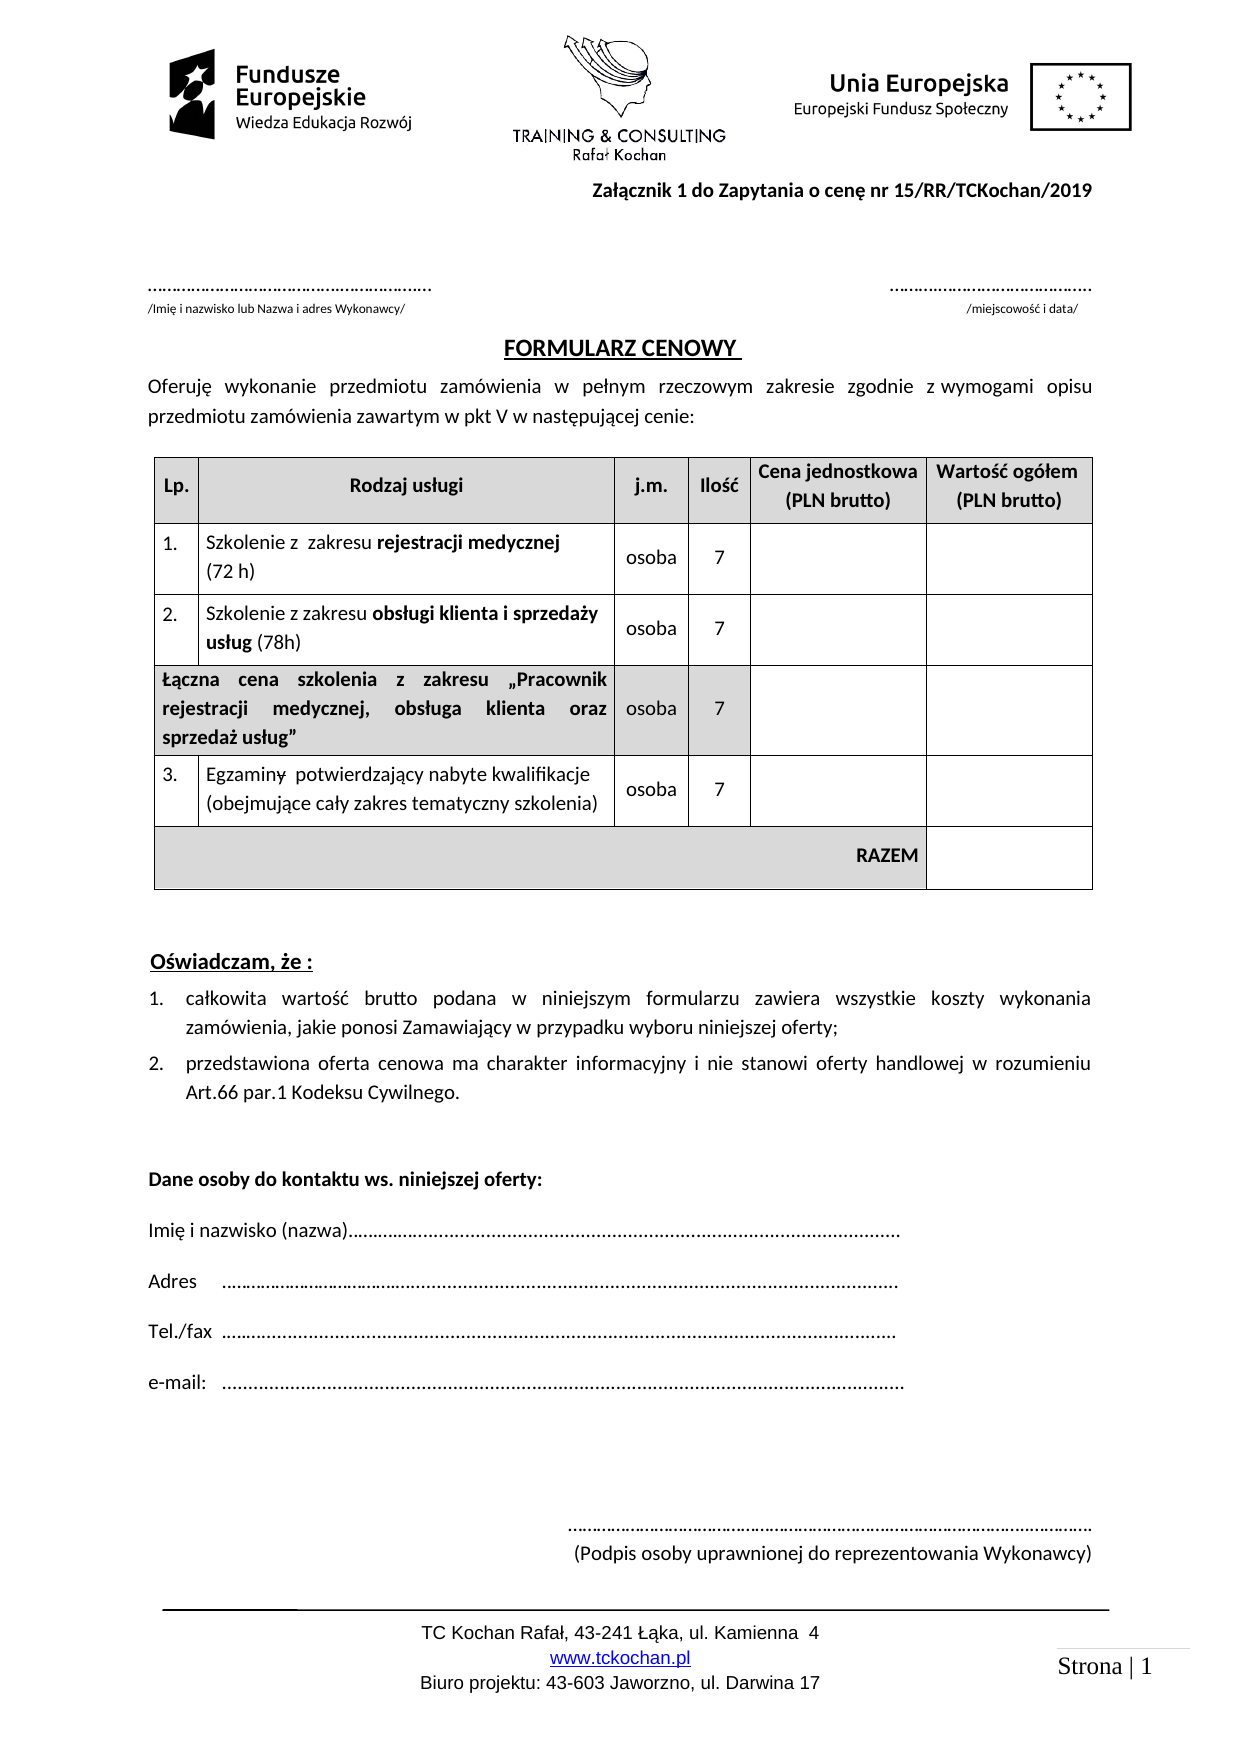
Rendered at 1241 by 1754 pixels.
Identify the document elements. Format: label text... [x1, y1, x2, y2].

text Imię i nazwisko (nazwa)..….….…............................................................................................. [148, 1217, 1092, 1242]
table_cell [155, 756, 198, 826]
list całkowita wartość brutto podana w niniejszym formularzu zawiera wszystkie koszty wykonania zamówienia, jakie ponosi Zamawiający w przypadku wyboru niniejszej oferty; [148, 985, 1092, 1040]
table_cell [927, 827, 1092, 888]
text Oferuję wykonanie przedmiotu zamówienia w pełnym rzeczowym zakresie zgodnie z wymogami opisu przedmiotu zamówienia zawartym w pkt V w następującej cenie: [148, 374, 1092, 428]
text e-mail: .................................................................................................................................. [148, 1369, 1092, 1395]
table_cell 7 [689, 524, 750, 594]
table_cell 7 [689, 595, 750, 665]
table_header Rodzaj usługi [199, 458, 614, 523]
table_cell osoba [615, 756, 688, 826]
table_cell RAZEM [155, 827, 926, 888]
list ………………………………….…………….… ……….………………………….. [148, 271, 1092, 296]
picture [147, 27, 447, 162]
list /Imię i nazwisko lub Nazwa i adres Wykonawcy/ /miejscowość i data/ [148, 300, 1092, 328]
table_cell [927, 756, 1092, 826]
text Załącznik 1 do Zapytania o cenę nr 15/RR/TCKochan/2019 [148, 177, 1092, 203]
table_cell 7 [689, 666, 750, 755]
table_cell [927, 666, 1092, 755]
text Dane osoby do kontaktu ws. niniejszej oferty: [148, 1166, 1092, 1192]
table_cell [751, 756, 926, 826]
table_header j.m. [615, 458, 688, 523]
list FORMULARZ CENOWY [148, 332, 1092, 363]
table_cell [751, 666, 926, 755]
table_cell Szkolenie z zakresu obsługi klienta i sprzedaży usług (78h) [199, 595, 614, 665]
text (Podpis osoby uprawnionej do reprezentowania Wykonawcy) [148, 1540, 1092, 1566]
table_cell osoba [615, 595, 688, 665]
table_cell [751, 524, 926, 594]
table_cell Szkolenie z zakresu rejestracji medycznej (72 h) [199, 524, 614, 594]
table_cell osoba [615, 524, 688, 594]
text Tel./fax .….…......................................................................................................................... [148, 1319, 1092, 1344]
table_cell osoba [615, 666, 688, 755]
table_header Ilość [689, 458, 750, 523]
list przedstawiona oferta cenowa ma charakter informacyjny i nie stanowi oferty handlowej w rozumieniu Art.66 par.1 Kodeksu Cywilnego. [148, 1050, 1092, 1104]
text Oświadczam, że : [150, 947, 1092, 975]
table_cell [155, 595, 198, 665]
picture [512, 33, 727, 162]
table_cell [927, 595, 1092, 665]
table_cell Łączna cena szkolenia z zakresu „Pracownik rejestracji medycznej, obsługa klienta oraz sprzedaż usług” [155, 666, 614, 755]
text ………………………………………………………….………………………..…………. [192, 1511, 1092, 1537]
table_cell [751, 595, 926, 665]
text Adres ..…………………………….…............................................................................................. [148, 1268, 1092, 1293]
table_cell [927, 524, 1092, 594]
table_header Cena jednostkowa (PLN brutto) [751, 458, 926, 523]
table_header Wartość ogółem (PLN brutto) [927, 458, 1092, 523]
picture [773, 27, 1153, 162]
table_header Lp. [155, 458, 198, 523]
table_cell [155, 524, 198, 594]
table_cell Egzaminy potwierdzający nabyte kwalifikacje (obejmujące cały zakres tematyczny szkolenia) [199, 756, 614, 826]
table_cell 7 [689, 756, 750, 826]
